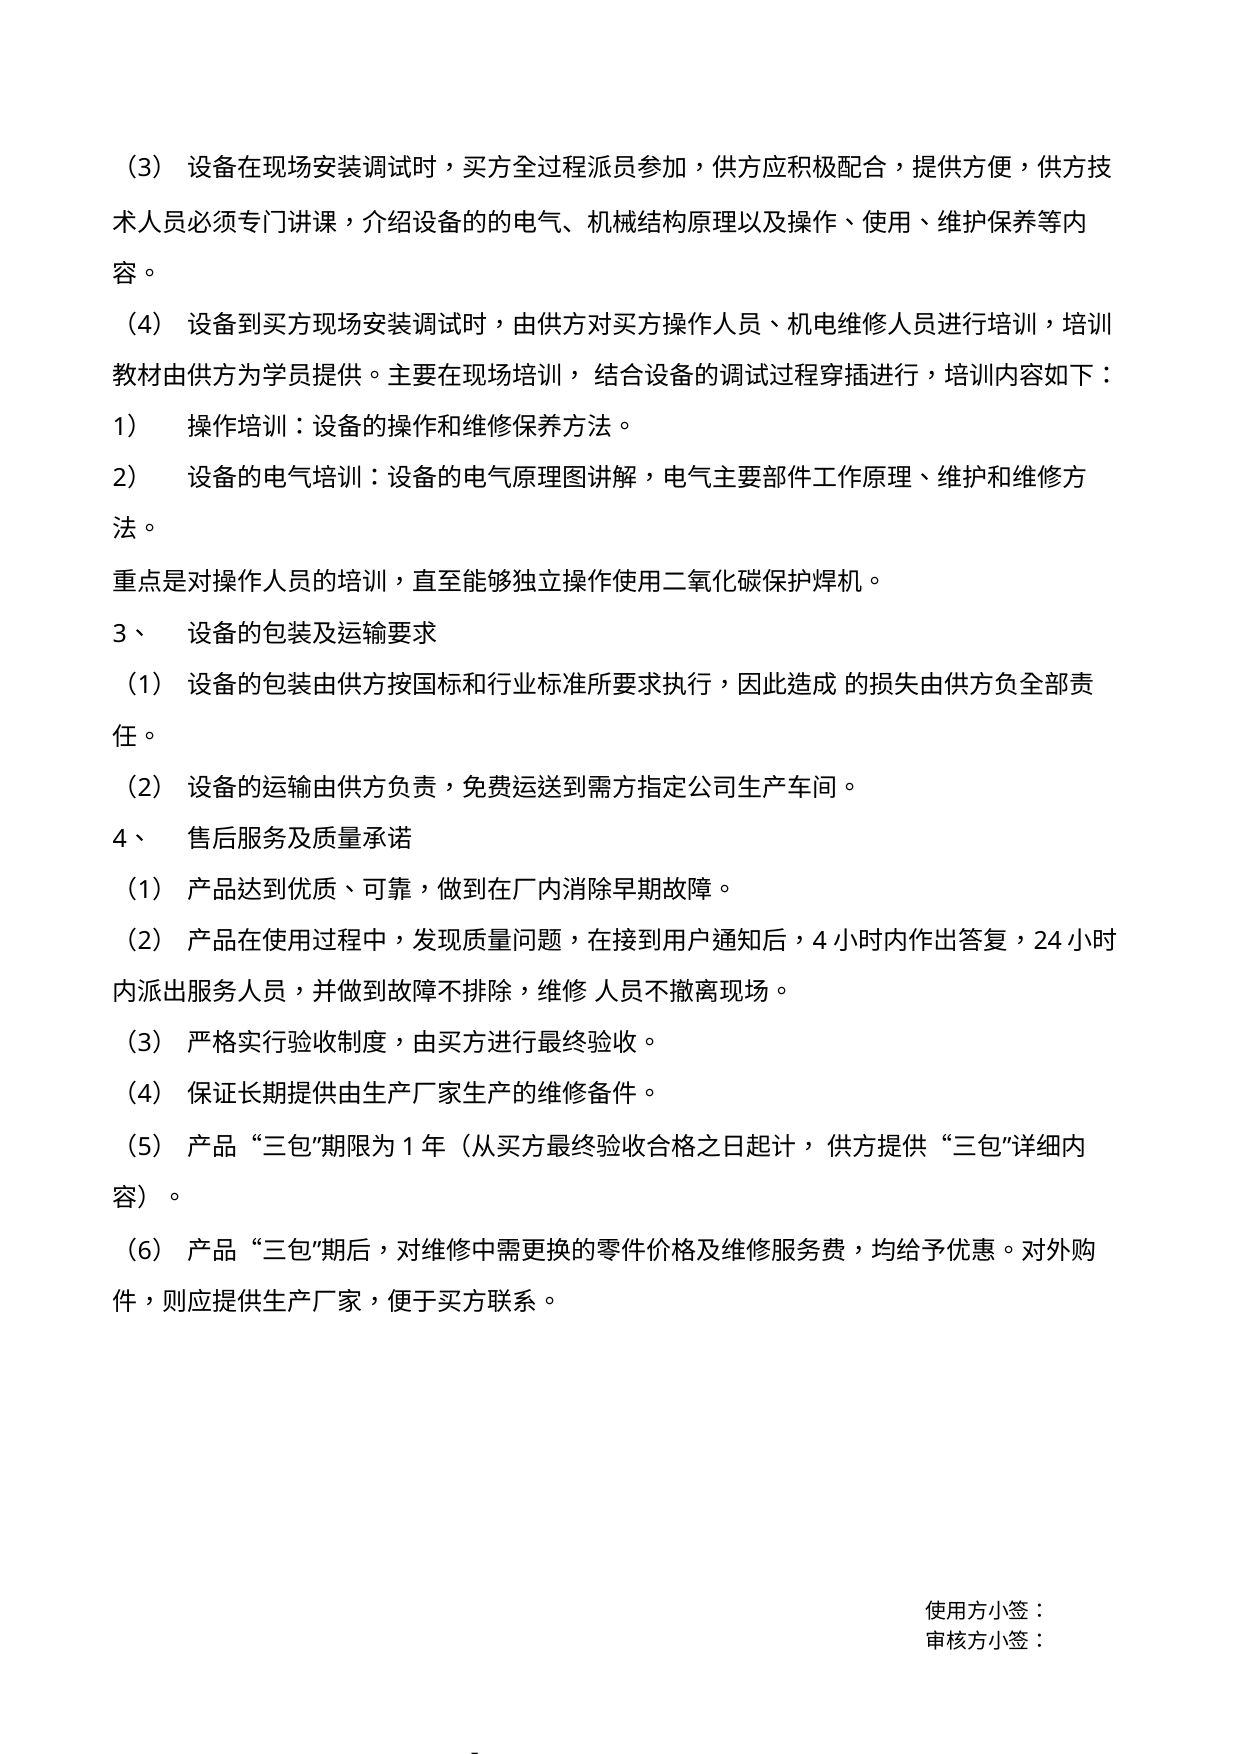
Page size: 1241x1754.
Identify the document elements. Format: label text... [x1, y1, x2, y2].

text （2） 设备的运输由供方负责，免费运送到需方指定公司生产车间。 [112, 769, 1128, 803]
text （4） 保证长期提供由生产厂家生产的维修备件。 [112, 1075, 1128, 1109]
text 重点是对操作人员的培训，直至能够独立操作使用二氧化碳保护焊机。 [112, 562, 1128, 598]
text （1） 设备的包装由供方按国标和行业标准所要求执行，因此造成 的损失由供方负全部责任。 [112, 667, 1128, 752]
text （2） 产品在使用过程中，发现质量问题，在接到用户通知后，4 小时内作岀答复，24小时内派出服务人员，并做到故障不排除，维修 人员不撤离现场。 [112, 922, 1128, 1007]
text 3、 设备的包装及运输要求 [112, 616, 1128, 650]
text 4、 售后服务及质量承诺 [112, 820, 1128, 854]
text 1） 操作培训：设备的操作和维修保养方法。 [112, 408, 1128, 443]
text （3） 设备在现场安装调试时，买方全过程派员参加，供方应积极配合，提供方便，供方技术人员必须专门讲课，介绍设备的的电气、机械结构原理以及操作、使用、维护保养等内容。 [112, 150, 1128, 289]
text （4） 设备到买方现场安装调试时，由供方对买方操作人员、机电维修人员进行培训，培训教材由供方为学员提供。主要在现场培训， 结合设备的调试过程穿插进行，培训内容如下： [112, 306, 1128, 392]
text （5） 产品“三包”期限为1年（从买方最终验收合格之日起计， 供方提供“三包”详细内容）。 [112, 1126, 1128, 1214]
text （6） 产品“三包”期后，对维修中需更换的零件价格及维修服务费，均给予优惠。对外购件，则应提供生产厂家，便于买方联系。 [112, 1231, 1128, 1318]
text 2） 设备的电气培训：设备的电气原理图讲解，电气主要部件工作原理、维护和维修方法。 [112, 459, 1128, 545]
text （1） 产品达到优质、可靠，做到在厂内消除早期故障。 [112, 871, 1128, 905]
text （3） 严格实行验收制度，由买方进行最终验收。 [112, 1024, 1128, 1058]
